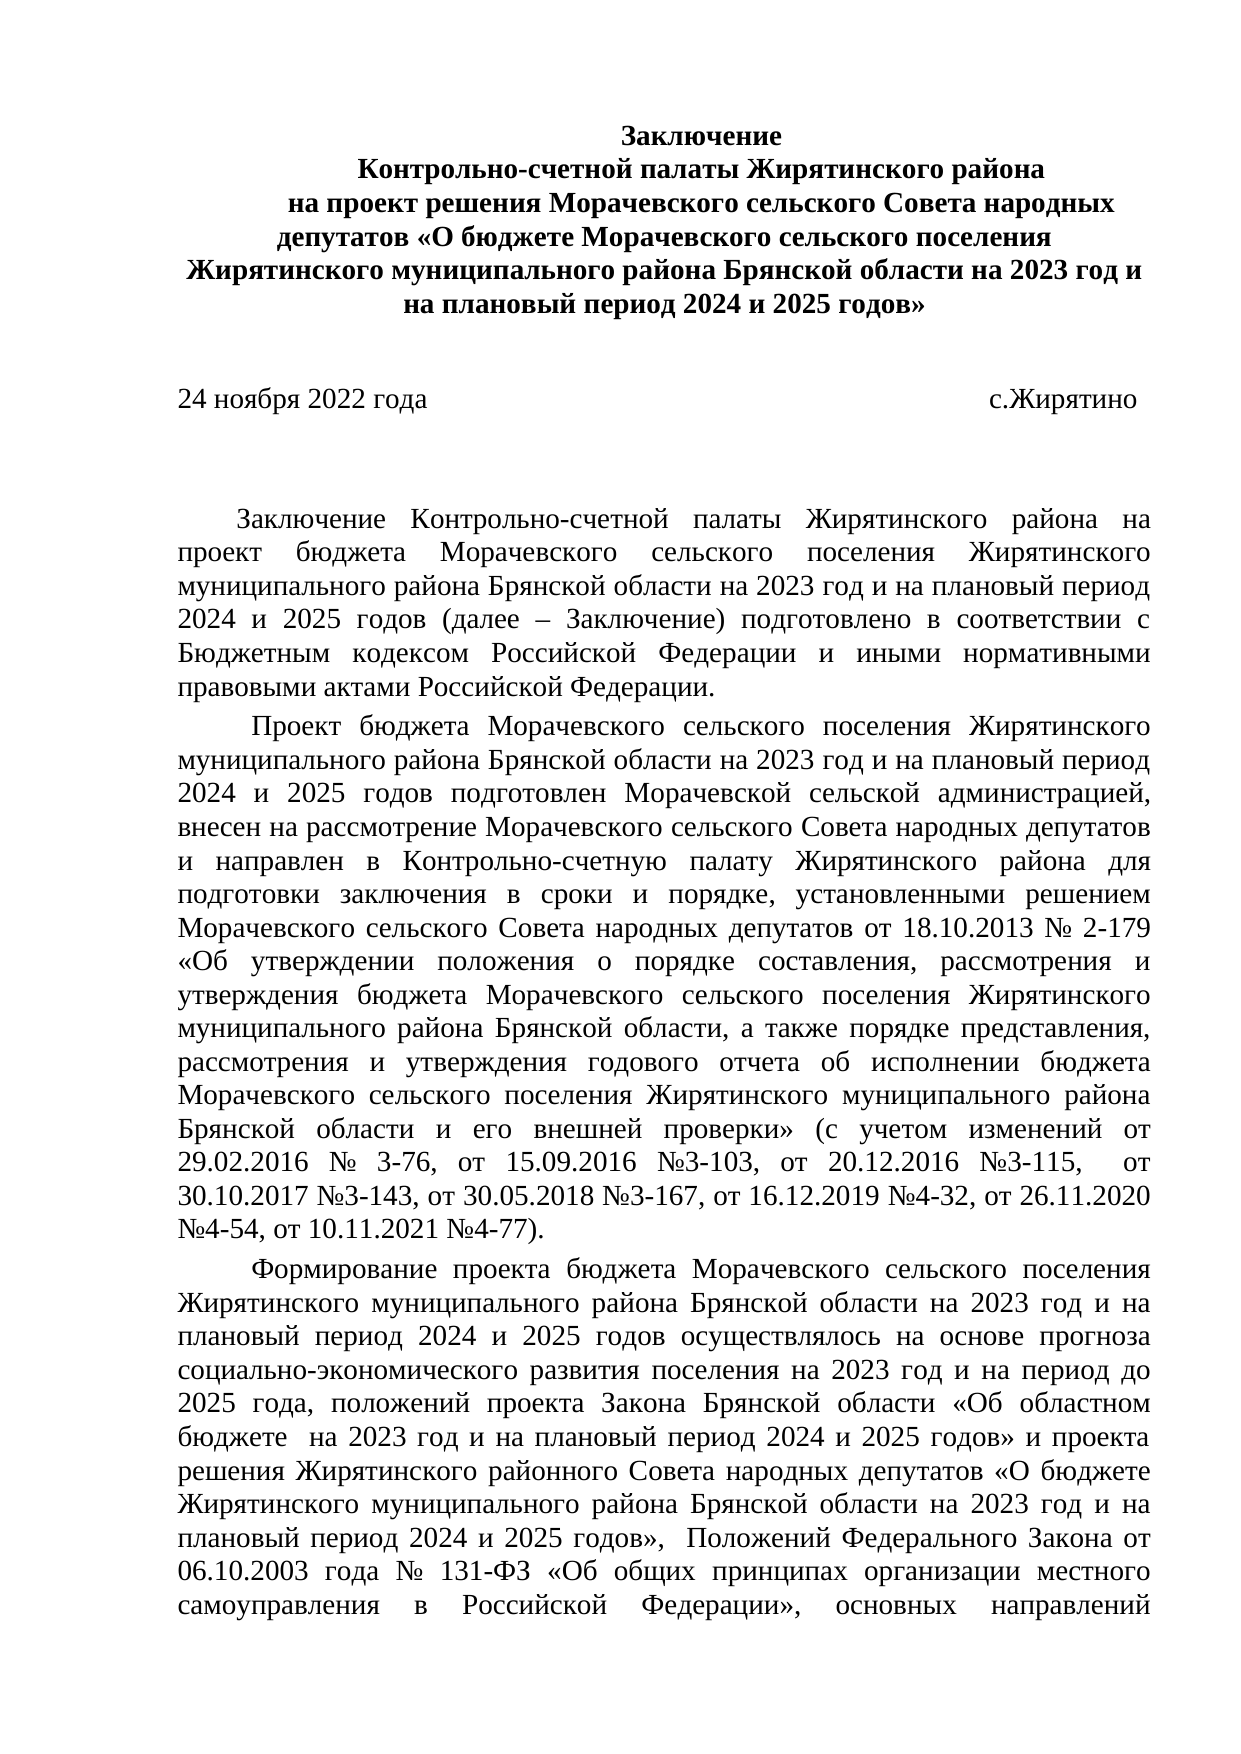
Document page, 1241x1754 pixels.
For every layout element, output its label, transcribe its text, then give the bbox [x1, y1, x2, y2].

text Проект бюджета Морачевского сельского поселения Жирятинского муниципального района Брянской области на 2023 год и на плановый период 2024 и 2025 годов подготовлен Морачевской сельской администрацией, внесен на рассмотрение Морачевского сельского Совета народных депутатов и направлен в Контрольно-счетную палату Жирятинского района для подготовки заключения в сроки и порядке, установленными решением Морачевского сельского Совета народных депутатов от 18.10.2013 № 2-179 «Об утверждении положения о порядке составления, рассмотрения и утверждения бюджета Морачевского сельского поселения Жирятинского муниципального района Брянской области, а также порядке представления, рассмотрения и утверждения годового отчета об исполнении бюджета Морачевского сельского поселения Жирятинского муниципального района Брянской области и его внешней проверки» (с учетом изменений от 29.02.2016 № 3-76, от 15.09.2016 №3-103, от 20.12.2016 №3-115, от 30.10.2017 №3-143, от 30.05.2018 №3-167, от 16.12.2019 №4-32, от 26.11.2020 №4-54, от 10.11.2021 №4-77). [177, 708, 1152, 1245]
text Заключение Контрольно-счетной палаты Жирятинского района на проект бюджета Морачевского сельского поселения Жирятинского муниципального района Брянской области на 2023 год и на плановый период 2024 и 2025 годов (далее – Заключение) подготовлено в соответствии с Бюджетным кодексом Российской Федерации и иными нормативными правовыми актами Российской Федерации. [177, 501, 1152, 702]
text 24 ноября 2022 года с.Жирятино [177, 382, 1152, 415]
text Заключение [177, 118, 1152, 152]
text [177, 1251, 1152, 1620]
text на проект решения Морачевского сельского Совета народных депутатов «О бюджете Морачевского сельского поселения Жирятинского муниципального района Брянской области на 2023 год и на плановый период 2024 и 2025 годов» [177, 185, 1152, 319]
text Контрольно-счетной палаты Жирятинского района [177, 152, 1152, 185]
